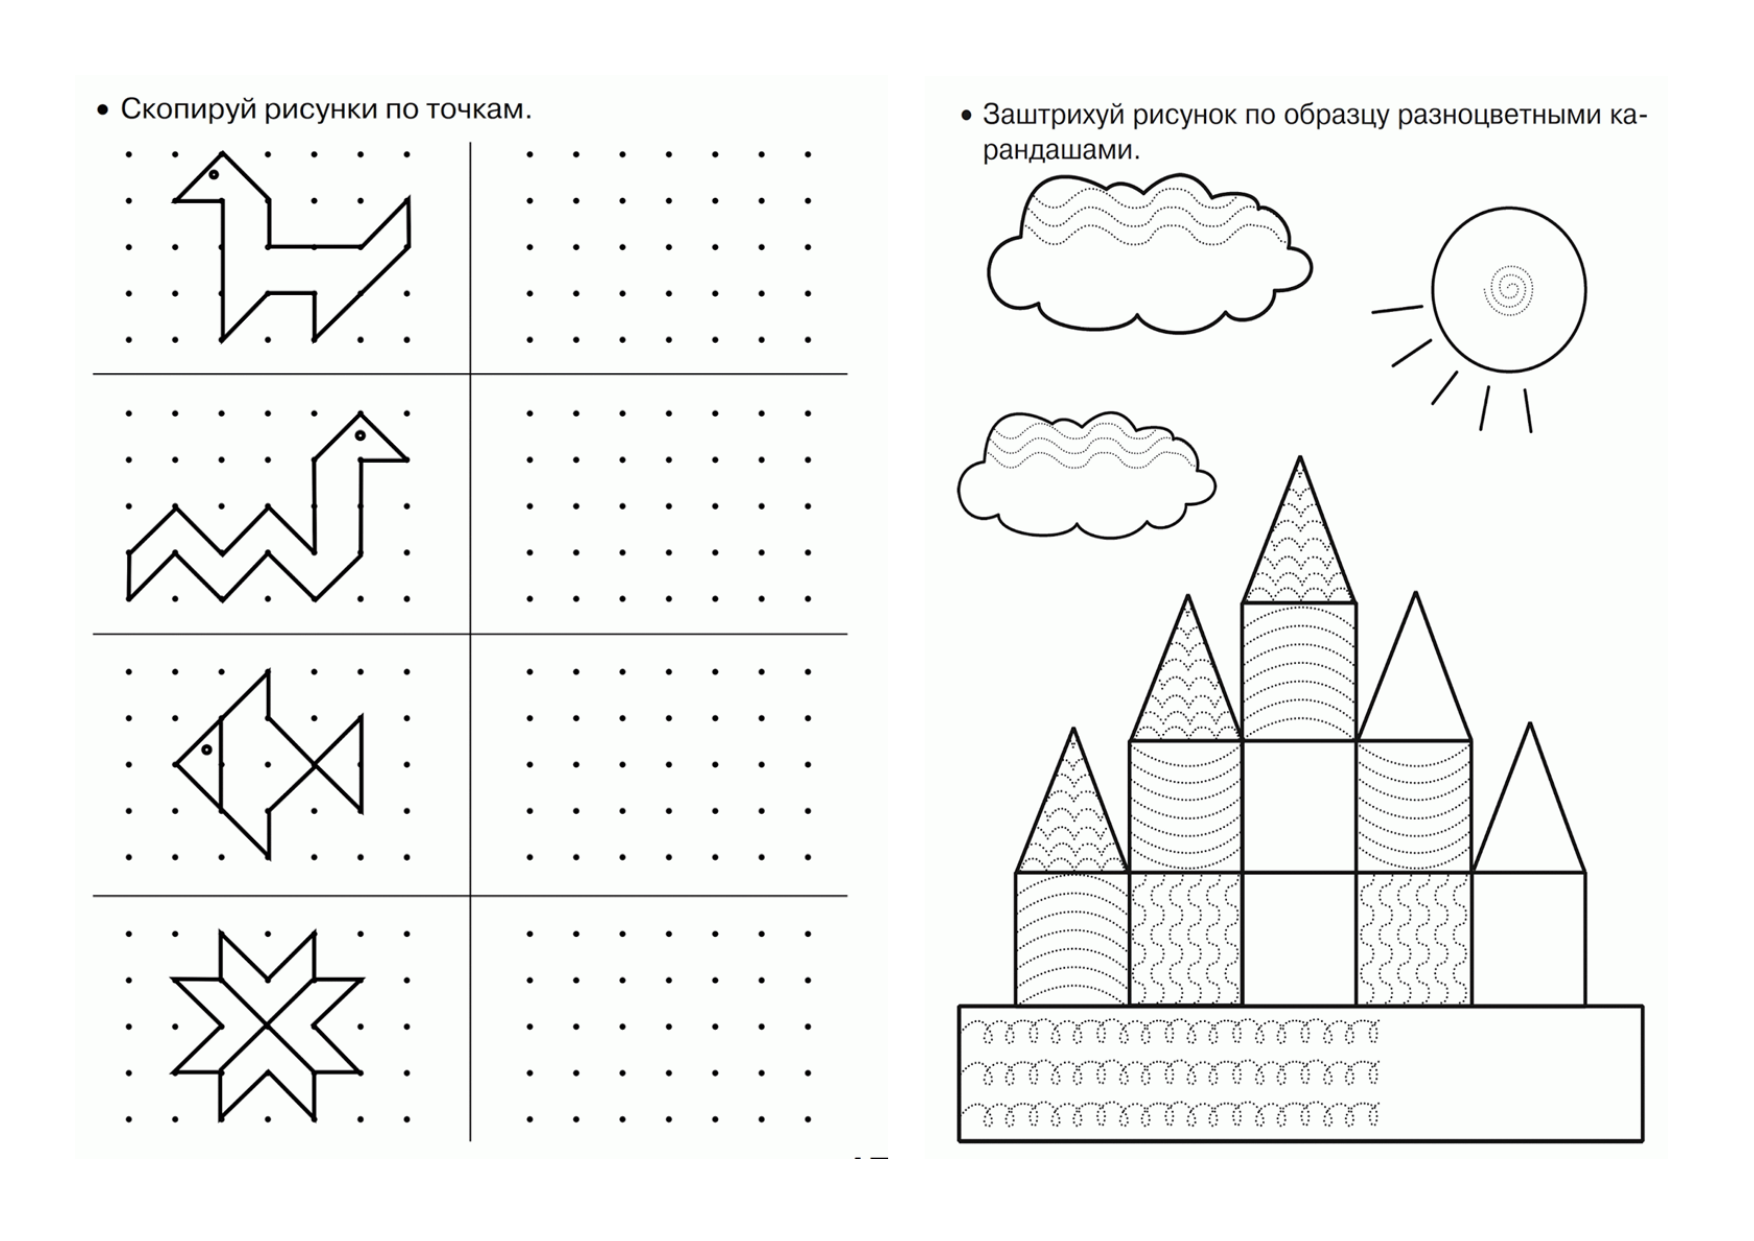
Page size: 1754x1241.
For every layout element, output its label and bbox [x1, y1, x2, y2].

picture [924, 76, 1669, 1159]
picture [75, 75, 889, 1159]
